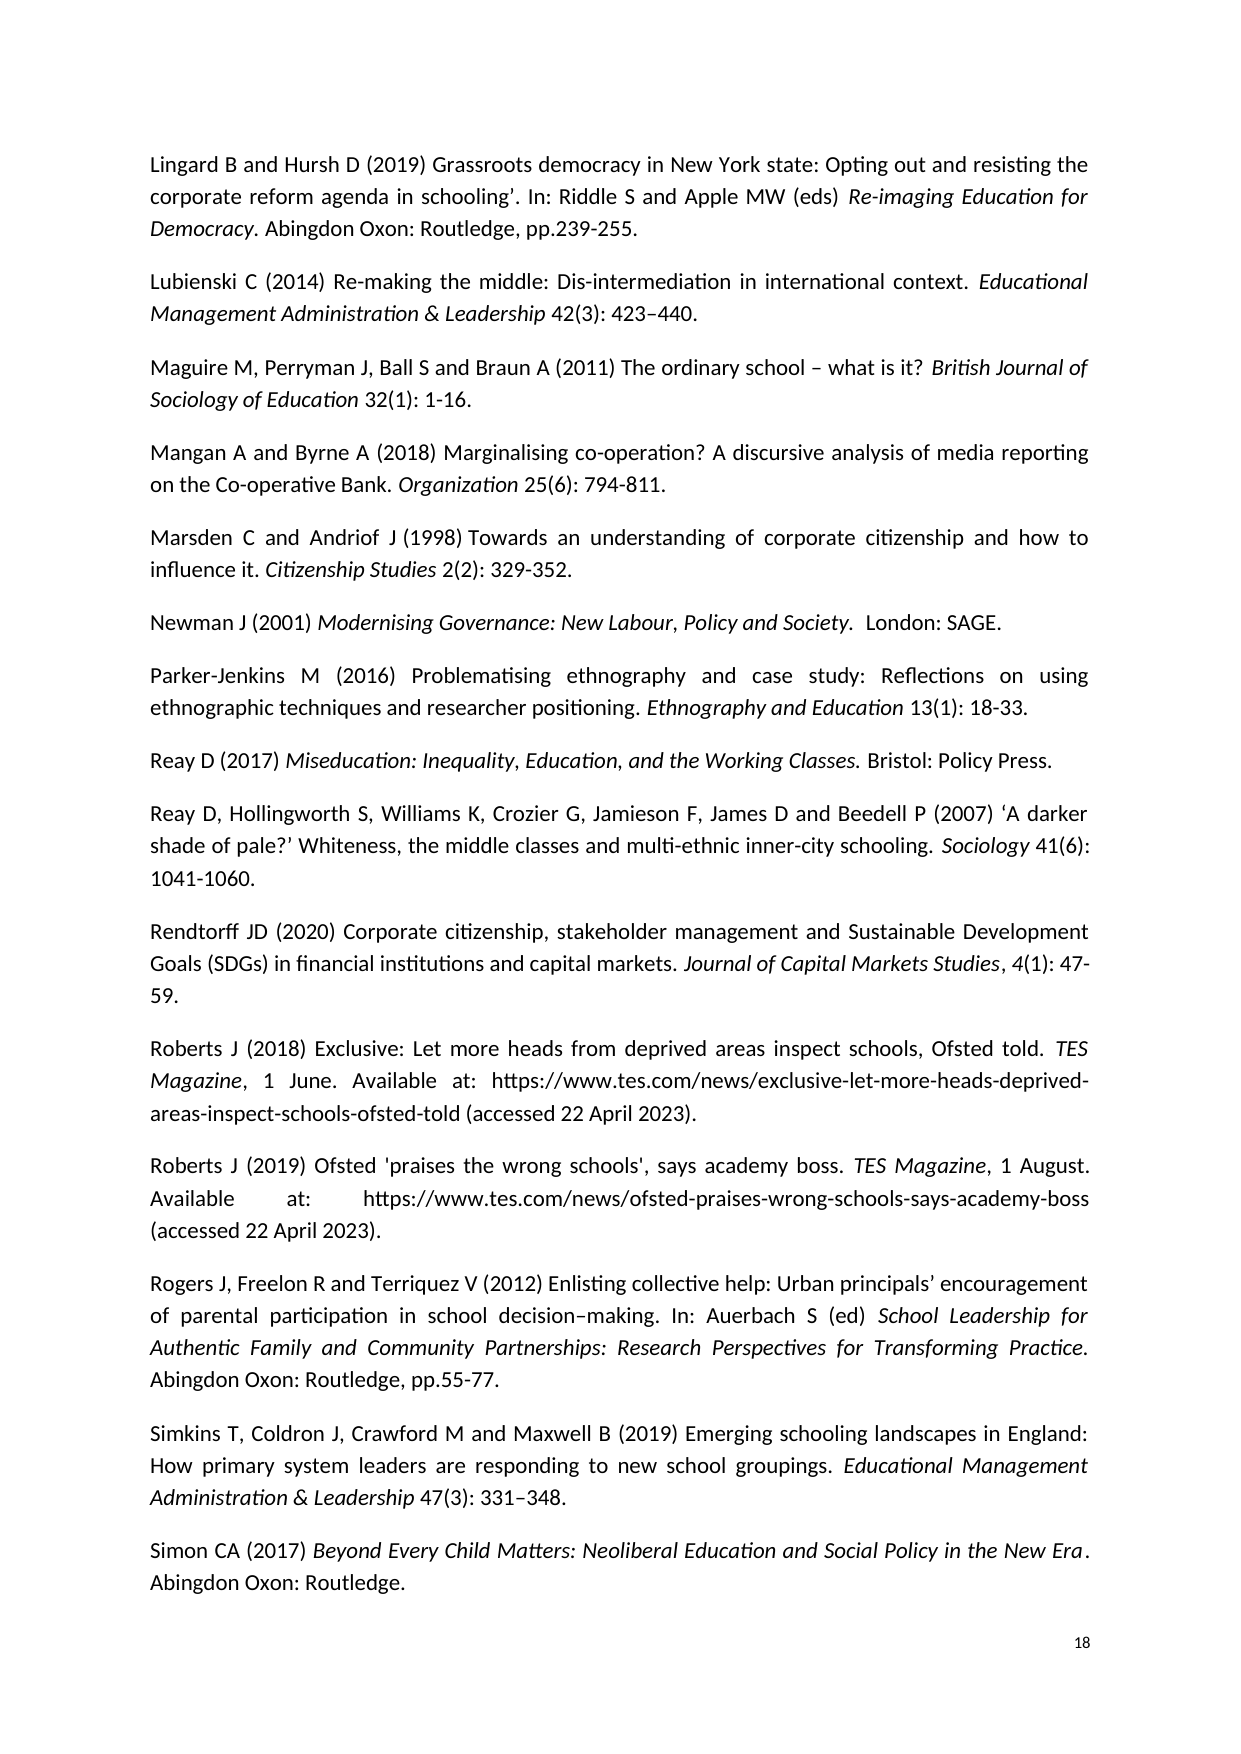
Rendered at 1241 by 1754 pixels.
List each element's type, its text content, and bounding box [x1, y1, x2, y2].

text Rogers J, Freelon R and Terriquez V (2012) Enlisting collective help: Urban principals’ encouragement of parental participation in school decision–making. In: Auerbach S (ed) School Leadership for Authentic Family and Community Partnerships: Research Perspectives for Transforming Practice. Abingdon Oxon: Routledge, pp.55-77. [150, 1269, 1090, 1394]
text Reay D, Hollingworth S, Williams K, Crozier G, Jamieson F, James D and Beedell P (2007) ‘A darker shade of pale?’ Whiteness, the middle classes and multi-ethnic inner-city schooling. Sociology 41(6): 1041-1060. [150, 799, 1090, 892]
text Lingard B and Hursh D (2019) Grassroots democracy in New York state: Opting out and resisting the corporate reform agenda in schooling’. In: Riddle S and Apple MW (eds) Re-imaging Education for Democracy. Abingdon Oxon: Routledge, pp.239-255. [150, 150, 1090, 242]
text Reay D (2017) Miseducation: Inequality, Education, and the Working Classes. Bristol: Policy Press. [150, 746, 1090, 774]
text Roberts J (2018) Exclusive: Let more heads from deprived areas inspect schools, Ofsted told. TES Magazine, 1 June. Available at: https://www.tes.com/news/exclusive-let-more-heads-deprived-areas-inspect-schools-ofsted-told (accessed 22 April 2023). [150, 1034, 1090, 1127]
text Mangan A and Byrne A (2018) Marginalising co-operation? A discursive analysis of media reporting on the Co-operative Bank. Organization 25(6): 794-811. [150, 438, 1090, 498]
text Parker-Jenkins M (2016) Problematising ethnography and case study: Reflections on using ethnographic techniques and researcher positioning. Ethnography and Education 13(1): 18-33. [150, 661, 1090, 721]
text Newman J (2001) Modernising Governance: New Labour, Policy and Society. London: SAGE. [150, 608, 1090, 636]
text Rendtorff JD (2020) Corporate citizenship, stakeholder management and Sustainable Development Goals (SDGs) in financial institutions and capital markets. Journal of Capital Markets Studies, 4(1): 47-59. [150, 977, 1090, 1009]
text Simon CA (2017) Beyond Every Child Matters: Neoliberal Education and Social Policy in the New Era. Abingdon Oxon: Routledge. [150, 1536, 1090, 1596]
text Marsden C and Andriof J (1998) Towards an understanding of corporate citizenship and how to influence it. Citizenship Studies 2(2): 329-352. [150, 551, 1090, 583]
text Simkins T, Coldron J, Crawford M and Maxwell B (2019) Emerging schooling landscapes in England: How primary system leaders are responding to new school groupings. Educational Management Administration & Leadership 47(3): 331–348. [150, 1419, 1090, 1511]
text Maguire M, Perryman J, Ball S and Braun A (2011) The ordinary school – what is it? British Journal of Sociology of Education 32(1): 1-16. [150, 353, 1090, 413]
text Lubienski C (2014) Re-making the middle: Dis-intermediation in international context. Educational Management Administration & Leadership 42(3): 423–440. [150, 267, 1090, 328]
text Roberts J (2019) Ofsted 'praises the wrong schools', says academy boss. TES Magazine, 1 August. Available at: https://www.tes.com/news/ofsted-praises-wrong-schools-says-academy-boss (accessed 22 April 2023). [150, 1152, 1090, 1244]
